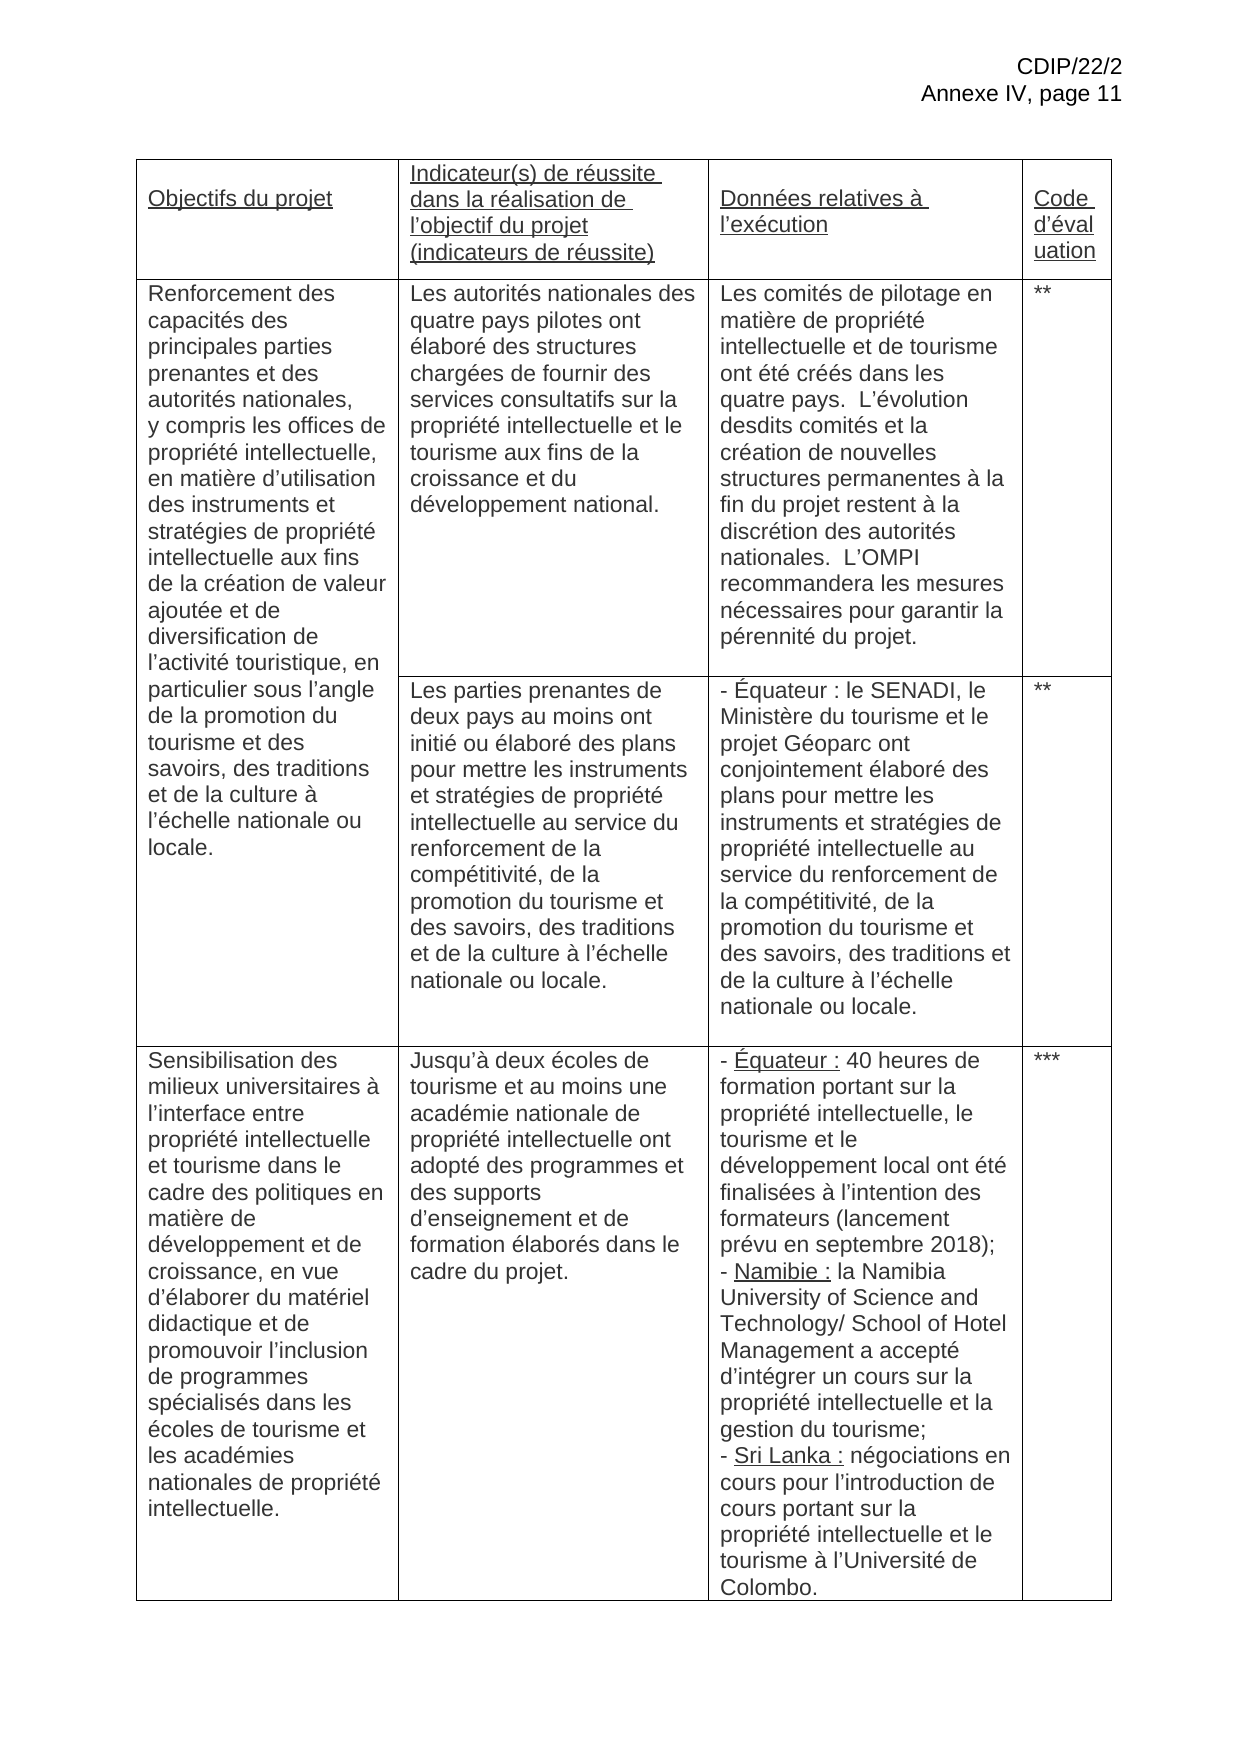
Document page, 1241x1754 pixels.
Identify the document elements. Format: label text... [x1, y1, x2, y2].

table_cell *** [1023, 1047, 1111, 1600]
table_cell Les comités de pilotage en matière de propriété intellectuelle et de tourisme ont été créés dans les quatre pays. L’évolution desdits comités et la création de nouvelles structures permanentes à la fin du projet restent à la discrétion des autorités nationales. L’OMPI recommandera les mesures nécessaires pour garantir la pérennité du projet. [709, 280, 1022, 676]
table_cell Jusqu’à deux écoles de tourisme et au moins une académie nationale de propriété intellectuelle ont adopté des programmes et des supports d’enseignement et de formation élaborés dans le cadre du projet. [399, 1047, 708, 1600]
table_cell Renforcement des capacités des principales parties prenantes et des autorités nationales, y compris les offices de propriété intellectuelle, en matière d’utilisation des instruments et stratégies de propriété intellectuelle aux fins de la création de valeur ajoutée et de diversification de l’activité touristique, en particulier sous l’angle de la promotion du tourisme et des savoirs, des traditions et de la culture à l’échelle nationale ou locale. [137, 280, 398, 1046]
table_header Objectifs du projet [137, 160, 398, 279]
table_cell Les parties prenantes de deux pays au moins ont initié ou élaboré des plans pour mettre les instruments et stratégies de propriété intellectuelle au service du renforcement de la compétitivité, de la promotion du tourisme et des savoirs, des traditions et de la culture à l’échelle nationale ou locale. [399, 677, 708, 1046]
table_cell Les autorités nationales des quatre pays pilotes ont élaboré des structures chargées de fournir des services consultatifs sur la propriété intellectuelle et le tourisme aux fins de la croissance et du développement national. [399, 280, 708, 676]
table_cell ** [1023, 677, 1111, 1046]
table_header Données relatives à l’exécution [709, 160, 1022, 279]
table_header Code d’évaluation [1023, 160, 1111, 279]
table_cell - Équateur : 40 heures de formation portant sur la propriété intellectuelle, le tourisme et le développement local ont été finalisées à l’intention des formateurs (lancement prévu en septembre 2018); - Namibie : la Namibia University of Science and Technology/ School of Hotel Management a accepté d’intégrer un cours sur la propriété intellectuelle et la gestion du tourisme; - Sri Lanka : négociations en cours pour l’introduction de cours portant sur la propriété intellectuelle et le tourisme à l’Université de Colombo. [709, 1047, 1022, 1600]
table_cell ** [1023, 280, 1111, 676]
table_header Indicateur(s) de réussite dans la réalisation de l’objectif du projet (indicateurs de réussite) [399, 160, 708, 279]
table_cell Sensibilisation des milieux universitaires à l’interface entre propriété intellectuelle et tourisme dans le cadre des politiques en matière de développement et de croissance, en vue d’élaborer du matériel didactique et de promouvoir l’inclusion de programmes spécialisés dans les écoles de tourisme et les académies nationales de propriété intellectuelle. [137, 1047, 398, 1600]
table_cell - Équateur : le SENADI, le Ministère du tourisme et le projet Géoparc ont conjointement élaboré des plans pour mettre les instruments et stratégies de propriété intellectuelle au service du renforcement de la compétitivité, de la promotion du tourisme et des savoirs, des traditions et de la culture à l’échelle nationale ou locale. [709, 677, 1022, 1046]
